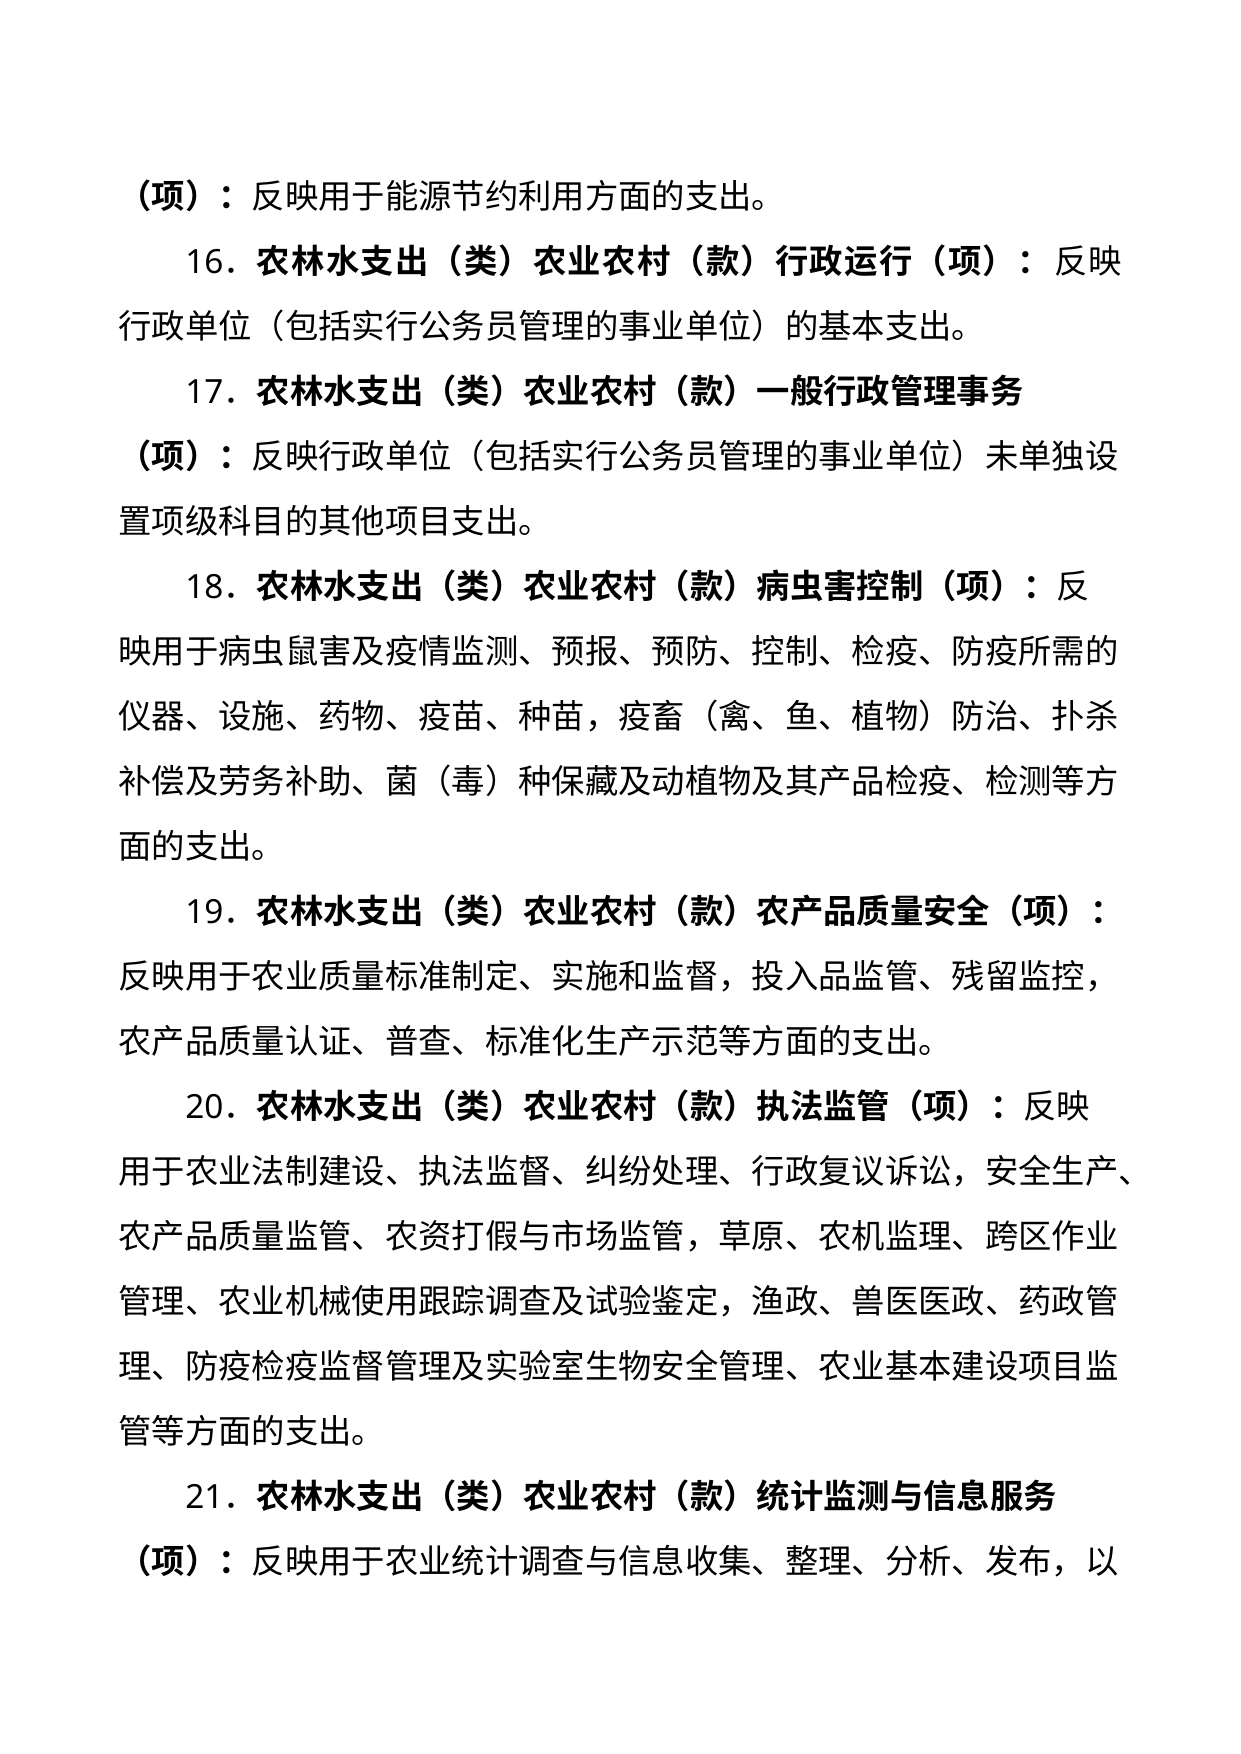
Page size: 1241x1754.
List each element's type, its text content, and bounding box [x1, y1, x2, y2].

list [118, 162, 1122, 227]
list 农林水支出（类）农业农村（款）一般行政管理事务（项）：反映行政单位（包括实行公务员管理的事业单位）未单独设置项级科目的其他项目支出。 [118, 357, 1122, 552]
list 农林水支出（类）农业农村（款）病虫害控制（项）：反映用于病虫鼠害及疫情监测、预报、预防、控制、检疫、防疫所需的仪器、设施、药物、疫苗、种苗，疫畜（禽、鱼、植物）防治、扑杀补偿及劳务补助、菌（毒）种保藏及动植物及其产品检疫、检测等方面的支出。 [118, 552, 1122, 877]
list 农林水支出（类）农业农村（款）执法监管（项）：反映用于农业法制建设、执法监督、纠纷处理、行政复议诉讼，安全生产、农产品质量监管、农资打假与市场监管，草原、农机监理、跨区作业管理、农业机械使用跟踪调查及试验鉴定，渔政、兽医医政、药政管理、防疫检疫监督管理及实验室生物安全管理、农业基本建设项目监管等方面的支出。 [118, 1072, 1122, 1462]
list 农林水支出（类）农业农村（款）行政运行（项）：反映行政单位（包括实行公务员管理的事业单位）的基本支出。 [118, 227, 1122, 357]
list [118, 1462, 1122, 1592]
list 农林水支出（类）农业农村（款）农产品质量安全（项）：反映用于农业质量标准制定、实施和监督，投入品监管、残留监控，农产品质量认证、普查、标准化生产示范等方面的支出。 [118, 877, 1122, 1072]
